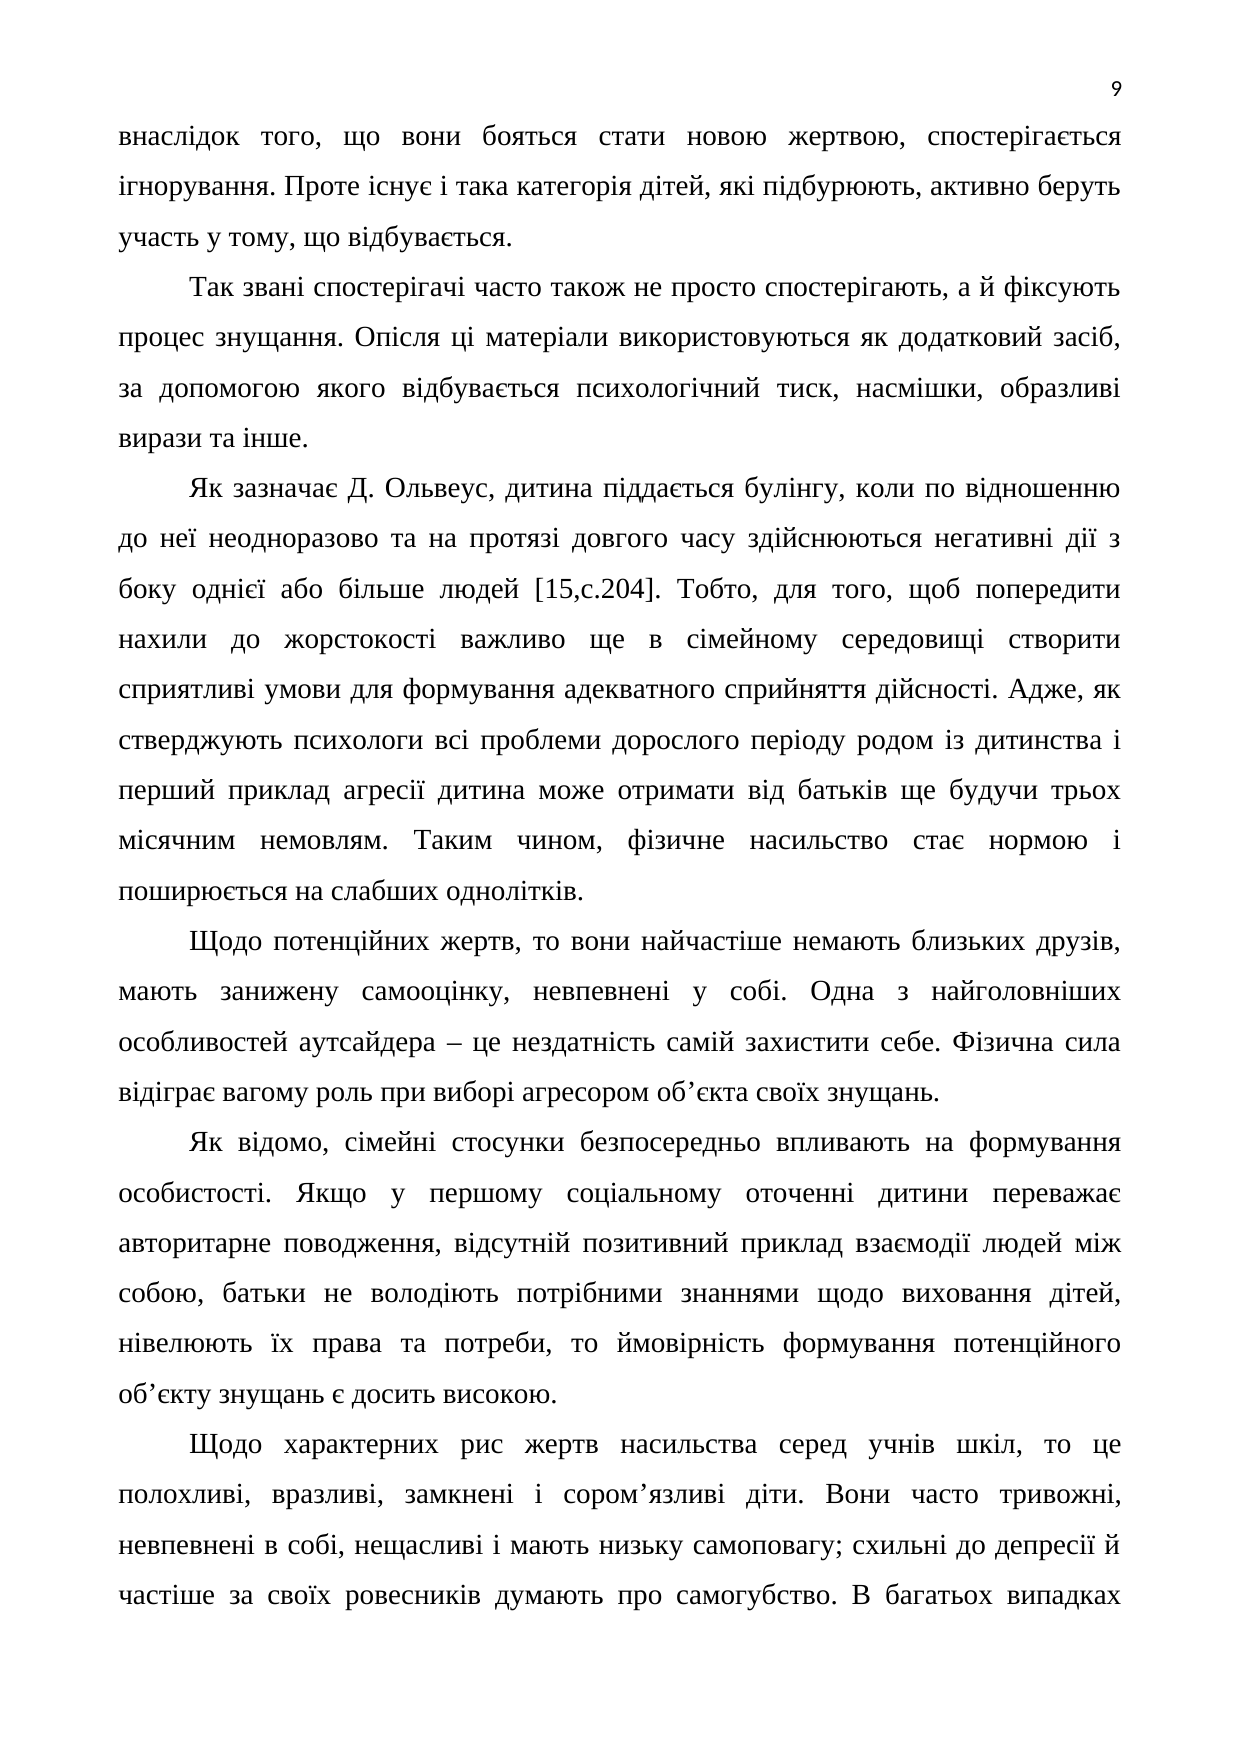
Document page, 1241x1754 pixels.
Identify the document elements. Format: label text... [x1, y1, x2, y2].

text Як відомо, сімейні стосунки безпосередньо впливають на формування особистості. Якщо у першому соціальному оточенні дитини переважає авторитарне поводження, відсутній позитивний приклад взаємодії людей між собою, батьки не володіють потрібними знаннями щодо виховання дітей, нівелюють їх права та потреби, то ймовірність формування потенційного об’єкту знущань є досить високою. [118, 1124, 1122, 1409]
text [118, 1426, 1122, 1611]
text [118, 118, 1122, 252]
text Як зазначає Д. Ольвеус, дитина піддається булінгу, коли по відношенню до неї неодноразово та на протязі довгого часу здійснюються негативні дії з боку однієї або більше людей [15,с.204]. Тобто, для того, щоб попередити нахили до жорстокості важливо ще в сімейному середовищі створити сприятливі умови для формування адекватного сприйняття дійсності. Адже, як стверджують психологи всі проблеми дорослого періоду родом із дитинства і перший приклад агресії дитина може отримати від батьків ще будучи трьох місячним немовлям. Таким чином, фізичне насильство стає нормою і поширюється на слабших однолітків. [118, 470, 1122, 906]
text Щодо потенційних жертв, то вони найчастіше немають близьких друзів, мають занижену самооцінку, невпевнені у собі. Одна з найголовніших особливостей аутсайдера – це нездатність самій захистити себе. Фізична сила відіграє вагому роль при виборі агресором об’єкта своїх знущань. [118, 923, 1122, 1108]
text Так звані спостерігачі часто також не просто спостерігають, а й фіксують процес знущання. Опісля ці матеріали використовуються як додатковий засіб, за допомогою якого відбувається психологічний тиск, насмішки, образливі вирази та інше. [118, 269, 1122, 453]
